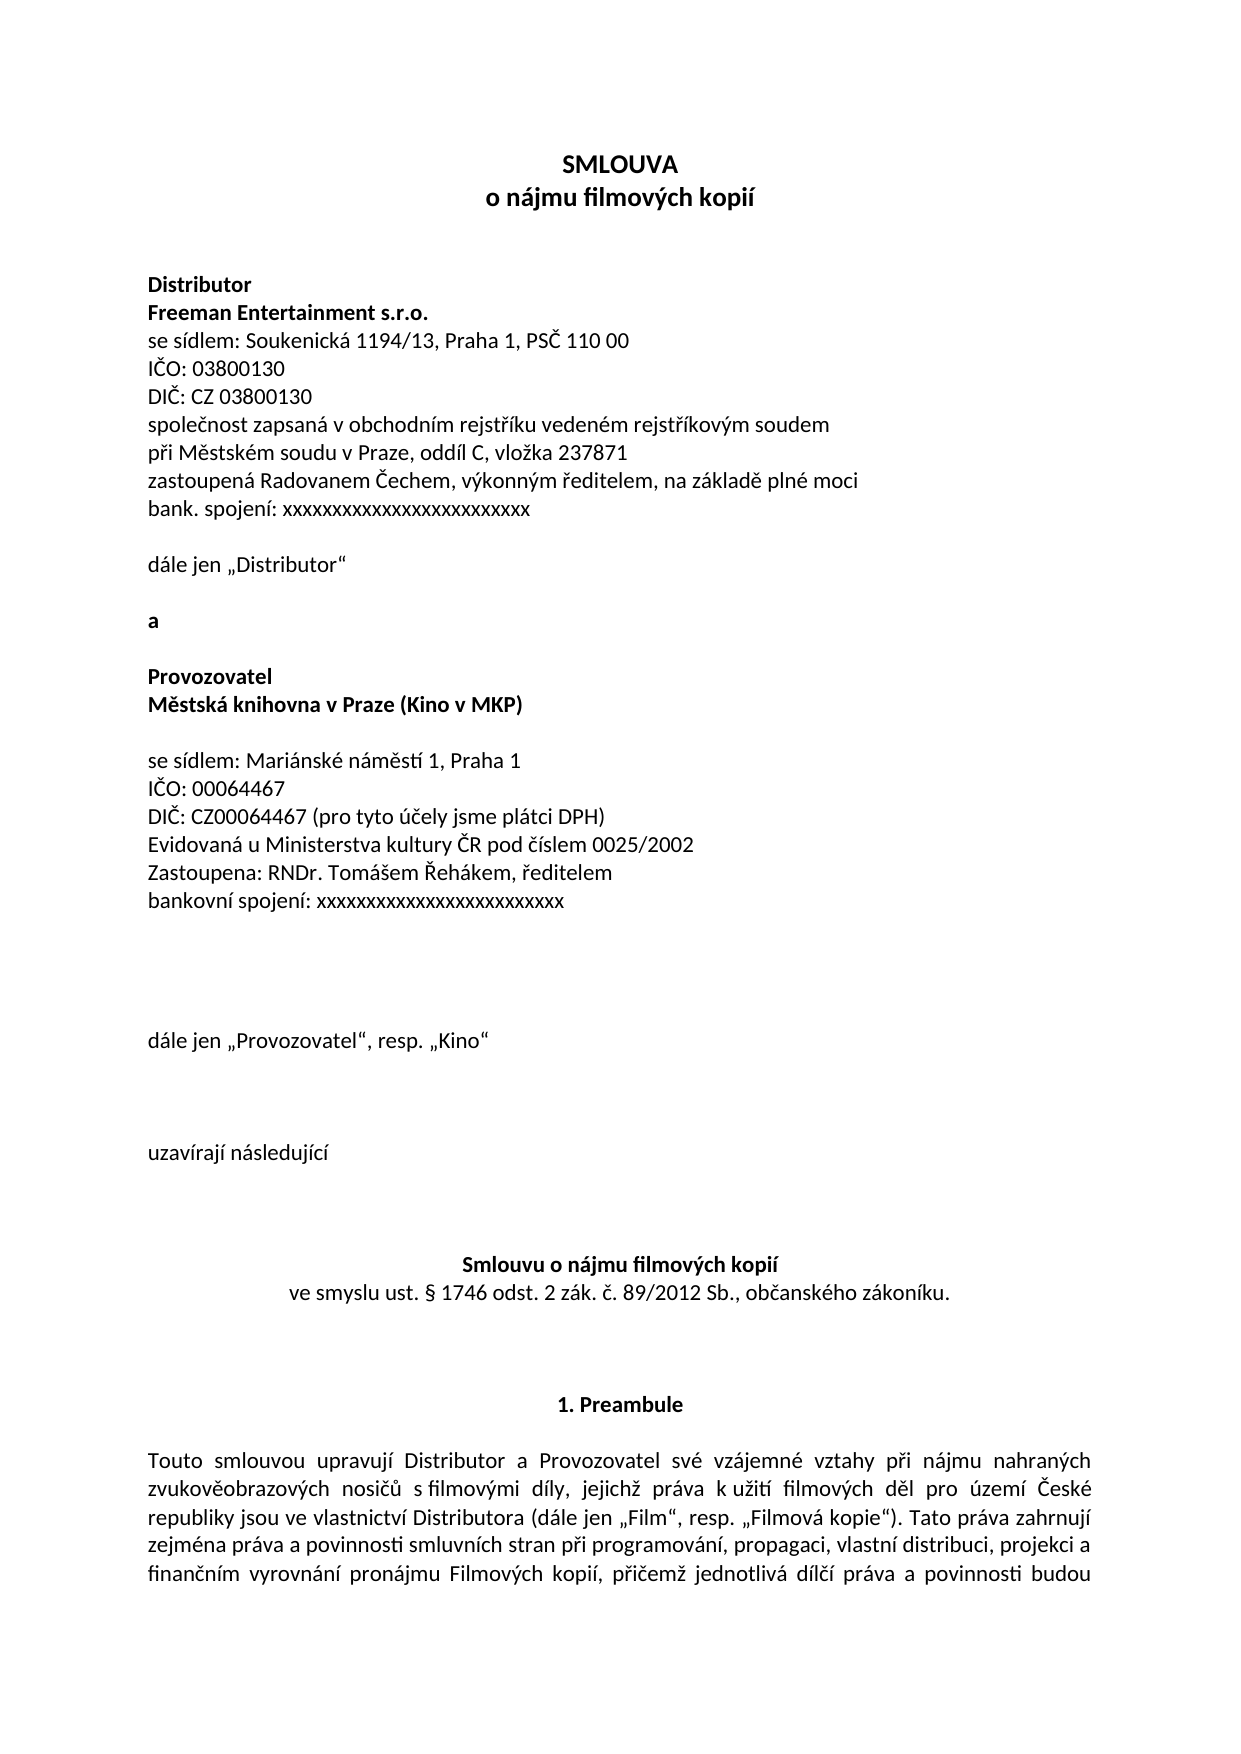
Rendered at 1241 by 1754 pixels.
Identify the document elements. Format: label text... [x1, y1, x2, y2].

text IČO: 03800130 [148, 354, 1093, 382]
text Zastoupena: RNDr. Tomášem Řehákem, ředitelem [148, 858, 1093, 886]
text Distributor [148, 270, 1093, 298]
text a [148, 606, 1093, 634]
text 1. Preambule [148, 1391, 1093, 1418]
text Provozovatel [148, 662, 1093, 690]
text IČO: 00064467 [148, 774, 1093, 802]
text Městská knihovna v Praze (Kino v MKP) [148, 690, 1093, 718]
text společnost zapsaná v obchodním rejstříku vedeném rejstříkovým soudem [148, 410, 1093, 438]
text bankovní spojení: xxxxxxxxxxxxxxxxxxxxxxxxx [148, 886, 1093, 914]
text Smlouvu o nájmu filmových kopií [148, 1250, 1093, 1278]
text dále jen „Distributor“ [148, 550, 1093, 578]
text Freeman Entertainment s.r.o. [148, 298, 1093, 326]
text ve smyslu ust. § 1746 odst. 2 zák. č. 89/2012 Sb., občanského zákoníku. [148, 1278, 1093, 1306]
text uzavírají následující [148, 1138, 1093, 1166]
text DIČ: CZ 03800130 [148, 382, 1093, 410]
text SMLOUVA [148, 148, 1093, 181]
text se sídlem: Soukenická 1194/13, Praha 1, PSČ 110 00 [148, 326, 1093, 354]
text bank. spojení: xxxxxxxxxxxxxxxxxxxxxxxxx [148, 494, 1093, 522]
text DIČ: CZ00064467 (pro tyto účely jsme plátci DPH) [148, 802, 1093, 830]
text o nájmu filmových kopií [148, 181, 1093, 214]
text Evidovaná u Ministerstva kultury ČR pod číslem 0025/2002 [148, 830, 1093, 858]
text při Městském soudu v Praze, oddíl C, vložka 237871 [148, 438, 1093, 466]
text dále jen „Provozovatel“, resp. „Kino“ [148, 1026, 1093, 1054]
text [148, 1447, 1093, 1587]
text zastoupená Radovanem Čechem, výkonným ředitelem, na základě plné moci [148, 466, 1093, 494]
text se sídlem: Mariánské náměstí 1, Praha 1 [148, 746, 1093, 774]
